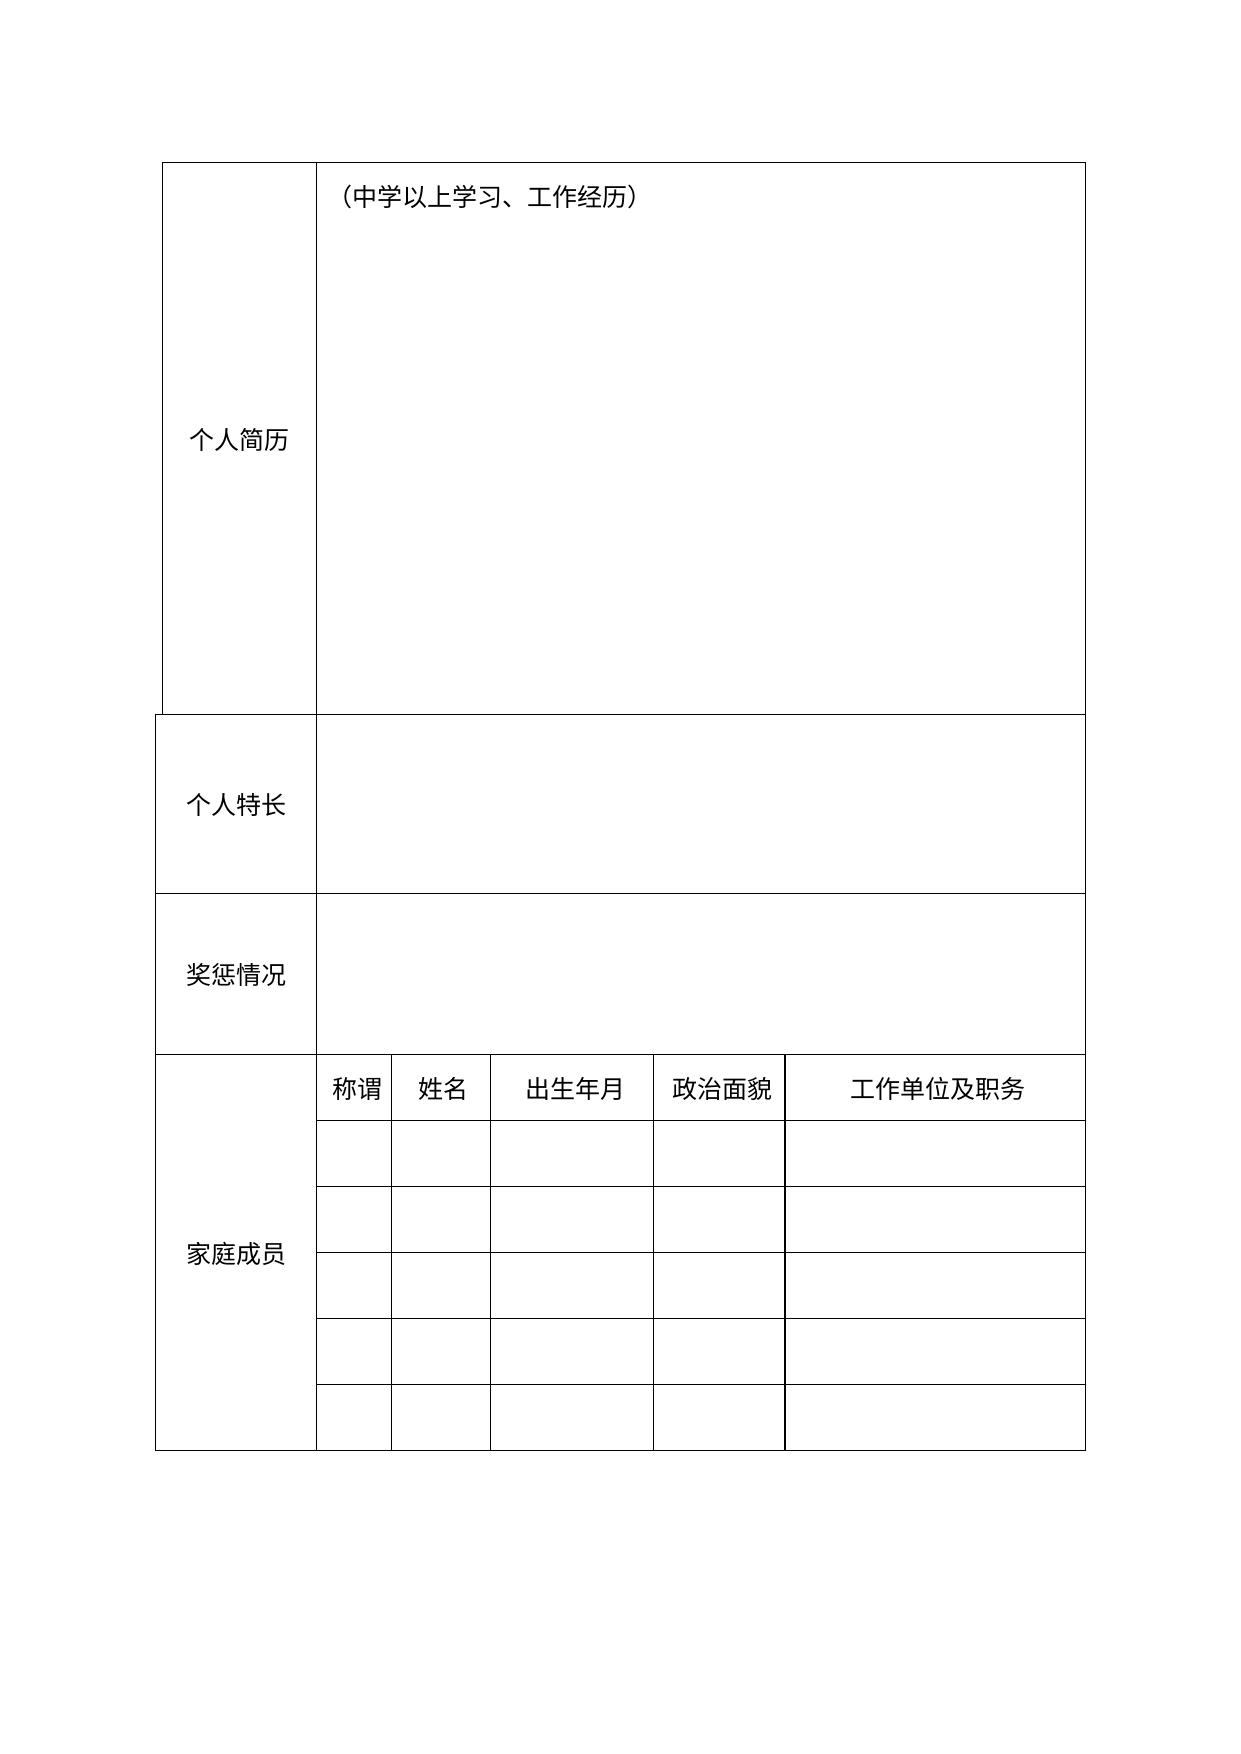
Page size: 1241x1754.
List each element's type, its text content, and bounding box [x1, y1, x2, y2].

table_cell [491, 1121, 653, 1186]
table_cell [786, 1121, 1085, 1186]
table_cell [654, 1253, 784, 1318]
table_cell [654, 1385, 784, 1450]
table_cell [654, 1319, 784, 1384]
table_cell [654, 1121, 784, 1186]
table_cell [491, 1253, 653, 1318]
table_cell [392, 1385, 490, 1450]
table_cell [392, 1253, 490, 1318]
table_cell [786, 1187, 1085, 1252]
table_cell 工作单位及职务 [786, 1055, 1085, 1120]
table_cell 个人特长 [156, 715, 316, 893]
table_cell [392, 1121, 490, 1186]
table_cell 家庭成员 [156, 1055, 316, 1450]
table_cell [317, 1121, 391, 1186]
table_cell [317, 1253, 391, 1318]
table_cell [392, 1319, 490, 1384]
table_cell 奖惩情况 [156, 894, 316, 1054]
table_cell 出生年月 [491, 1055, 653, 1120]
table_cell [317, 1385, 391, 1450]
table_cell [317, 894, 1085, 1054]
table_cell [317, 1187, 391, 1252]
table_cell 政治面貌 [654, 1055, 784, 1120]
table_cell [491, 1385, 653, 1450]
table_cell [786, 1385, 1085, 1450]
table_cell 个人简历 [163, 163, 316, 713]
table_cell [392, 1187, 490, 1252]
table_cell [786, 1319, 1085, 1384]
table_cell [654, 1187, 784, 1252]
table_cell 称谓 [317, 1055, 391, 1120]
table_cell （中学以上学习、工作经历） [317, 163, 1085, 713]
table_cell [317, 1319, 391, 1384]
table_cell [786, 1253, 1085, 1318]
table_cell 姓名 [392, 1055, 490, 1120]
table_cell [317, 715, 1085, 893]
table_cell [491, 1187, 653, 1252]
table_cell [491, 1319, 653, 1384]
